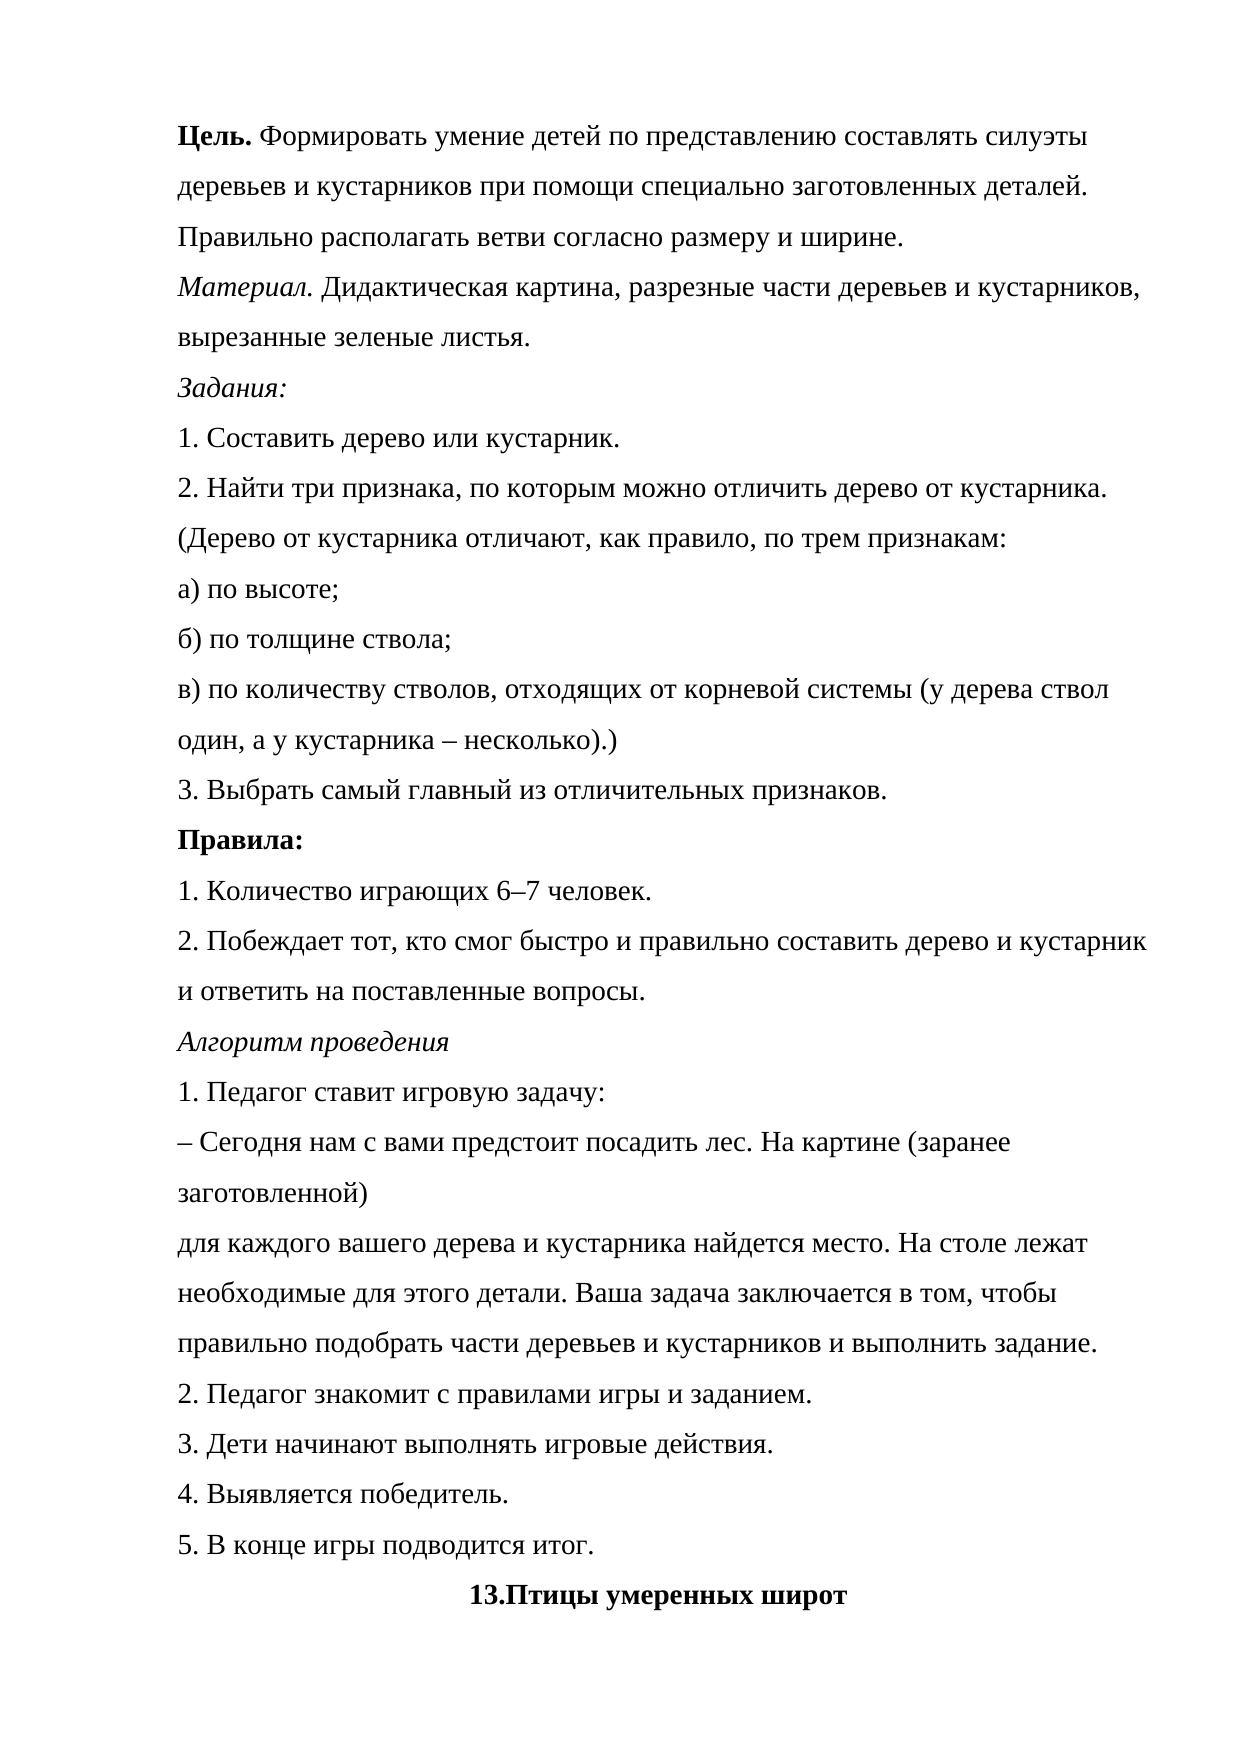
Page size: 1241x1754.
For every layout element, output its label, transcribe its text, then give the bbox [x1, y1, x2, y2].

text 1. Составить дерево или кустарник. [177, 420, 1152, 453]
text 3. Выбрать самый главный из отличительных признаков. [177, 772, 1152, 806]
text Цель. Формировать умение детей по представлению составлять силуэты деревьев и кустарников при помощи специально заготовленных деталей. Правильно располагать ветви согласно размеру и ширине. [177, 118, 1152, 252]
text а) по высоте; [177, 571, 1152, 604]
text Задания: [177, 370, 1152, 403]
text Алгоритм проведения [177, 1024, 1152, 1057]
text Материал. Дидактическая картина, разрезные части деревьев и кустарников, вырезанные зеленые листья. [177, 269, 1152, 353]
text для каждого вашего дерева и кустарника найдется место. На столе лежат необходимые для этого детали. Ваша задача заключается в том, чтобы правильно подобрать части деревьев и кустарников и выполнить задание. [177, 1225, 1152, 1359]
text 13.Птицы умеренных широт [177, 1577, 1152, 1611]
text – Сегодня нам с вами предстоит посадить лес. На картине (заранее заготовленной) [177, 1124, 1152, 1208]
text 5. В конце игры подводится итог. [177, 1527, 1152, 1560]
text 3. Дети начинают выполнять игровые действия. [177, 1426, 1152, 1460]
text Правила: [177, 822, 1152, 856]
text 1. Педагог ставит игровую задачу: [177, 1074, 1152, 1108]
text 1. Количество играющих 6–7 человек. [177, 873, 1152, 906]
text 2. Побеждает тот, кто смог быстро и правильно составить дерево и кустарник и ответить на поставленные вопросы. [177, 923, 1152, 1007]
text в) по количеству стволов, отходящих от корневой системы (у дерева ствол один, а у кустарника – несколько).) [177, 672, 1152, 755]
text 2. Педагог знакомит с правилами игры и заданием. [177, 1376, 1152, 1409]
text б) по толщине ствола; [177, 621, 1152, 655]
text 4. Выявляется победитель. [177, 1477, 1152, 1510]
text 2. Найти три признака, по которым можно отличить дерево от кустарника. (Дерево от кустарника отличают, как правило, по трем признакам: [177, 470, 1152, 554]
